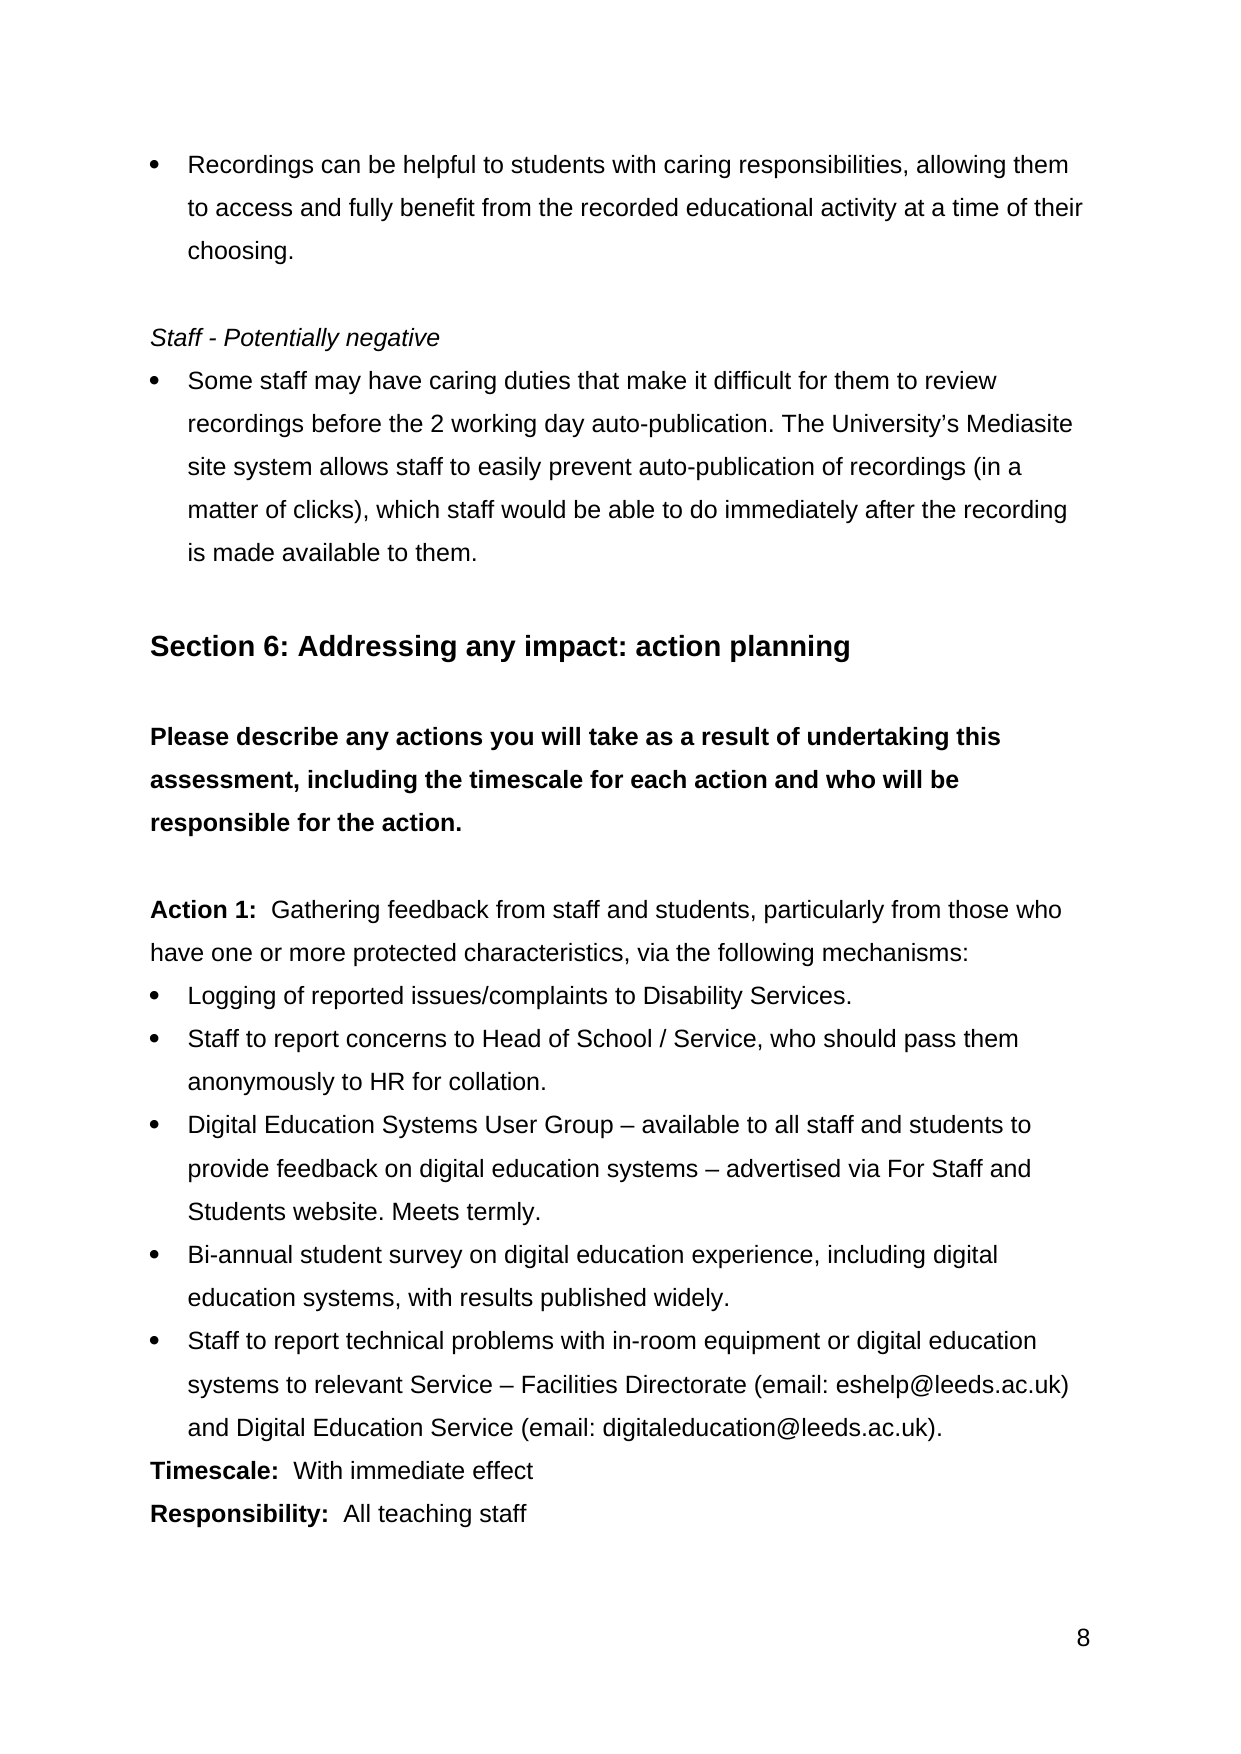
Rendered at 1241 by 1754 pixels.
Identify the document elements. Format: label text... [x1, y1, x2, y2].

list Digital Education Systems User Group – available to all staff and students to provide feedback on digital education systems – advertised via For Staff and Students website. Meets termly. [150, 1111, 1090, 1226]
list Some staff may have caring duties that make it difficult for them to review recordings before the 2 working day auto-publication. The University’s Mediasite site system allows staff to easily prevent auto-publication of recordings (in a matter of clicks), which staff would be able to do immediately after the recording is made available to them. [150, 366, 1090, 567]
text Action 1: Gathering feedback from staff and students, particularly from those who have one or more protected characteristics, via the following mechanisms: [150, 895, 1090, 967]
list Recordings can be helpful to students with caring responsibilities, allowing them to access and fully benefit from the recorded educational activity at a time of their choosing. [150, 150, 1090, 265]
text Timescale: With immediate effect [150, 1456, 1090, 1484]
subtitle Section 6: Addressing any impact: action planning [150, 629, 1090, 662]
list Staff to report technical problems with in-room equipment or digital education systems to relevant Service – Facilities Directorate (email: eshelp@leeds.ac.uk) and Digital Education Service (email: digitaleducation@leeds.ac.uk). [150, 1326, 1090, 1441]
text Staff - Potentially negative [150, 323, 1090, 351]
text Responsibility: All teaching staff [150, 1499, 1090, 1528]
text Please describe any actions you will take as a result of undertaking this assessment, including the timescale for each action and who will be responsible for the action. [150, 722, 1090, 837]
list Logging of reported issues/complaints to Disability Services. [150, 981, 1090, 1010]
list Staff to report concerns to Head of School / Service, who should pass them anonymously to HR for collation. [150, 1024, 1090, 1096]
list Bi-annual student survey on digital education experience, including digital education systems, with results published widely. [150, 1240, 1090, 1312]
